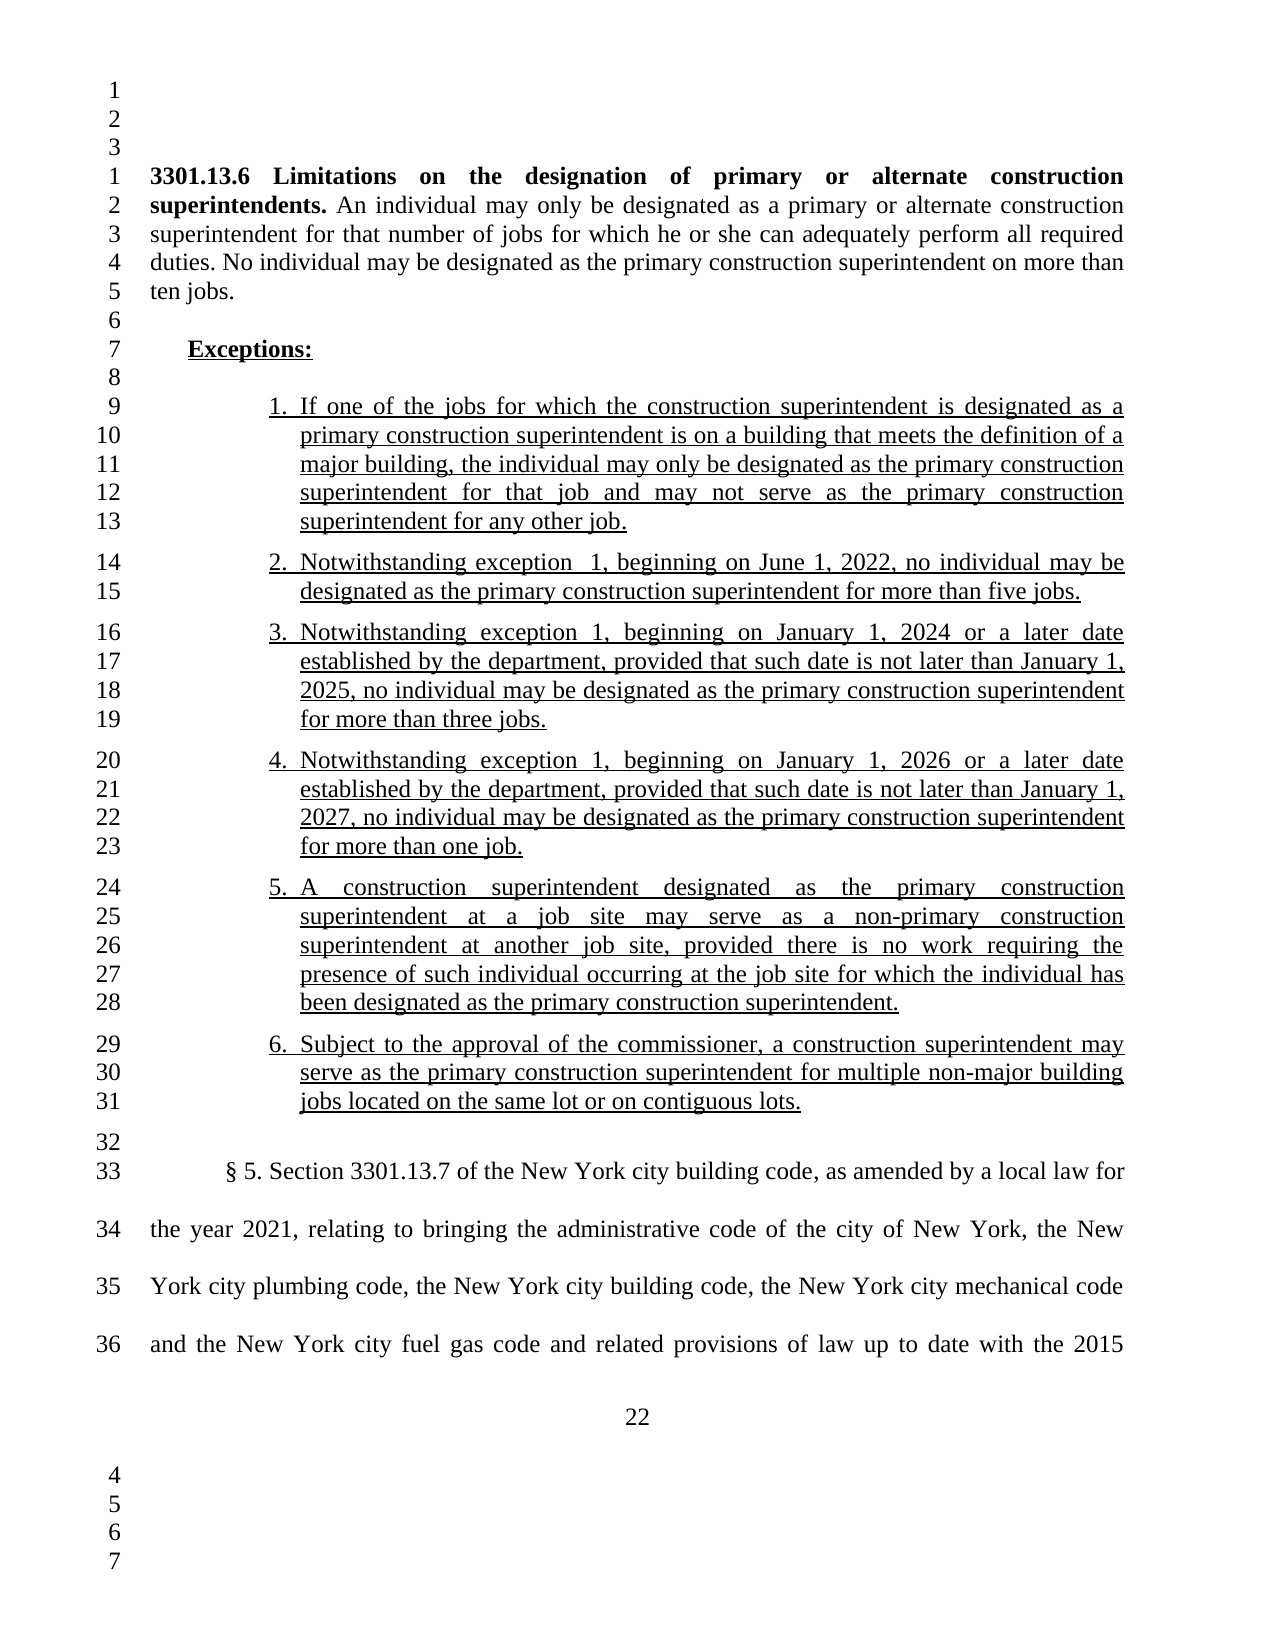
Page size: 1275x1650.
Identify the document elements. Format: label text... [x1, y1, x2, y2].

list 1. If one of the jobs for which the construction superintendent is designated as a primary construction superintendent is on a building that meets the definition of a major building, the individual may only be designated as the primary construction superintendent for that job and may not serve as the primary construction superintendent for any other job. [268, 391, 1125, 535]
list Exceptions: [187, 334, 1125, 362]
list 3. Notwithstanding exception 1, beginning on January 1, 2024 or a later date established by the department, provided that such date is not later than January 1, 2025, no individual may be designated as the primary construction superintendent for more than three jobs. [268, 617, 1125, 732]
list 5. A construction superintendent designated as the primary construction superintendent at a job site may serve as a non-primary construction superintendent at another job site, provided there is no work requiring the presence of such individual occurring at the job site for which the individual has been designated as the primary construction superintendent. [268, 898, 1125, 1016]
list 6. Subject to the approval of the commissioner, a construction superintendent may serve as the primary construction superintendent for multiple non-major building jobs located on the same lot or on contiguous lots. [268, 1029, 1125, 1054]
list 6. Subject to the approval of the commissioner, a construction superintendent may serve as the primary construction superintendent for multiple non-major building jobs located on the same lot or on contiguous lots. [268, 1055, 1125, 1115]
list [150, 1156, 1125, 1357]
list 4. Notwithstanding exception 1, beginning on January 1, 2026 or a later date established by the department, provided that such date is not later than January 1, 2027, no individual may be designated as the primary construction superintendent for more than one job. [268, 745, 1125, 860]
list 2. Notwithstanding exception 1, beginning on June 1, 2022, no individual may be designated as the primary construction superintendent for more than five jobs. [268, 573, 1125, 605]
list 3301.13.6 Limitations on the designation of primary or alternate construction superintendents. An individual may only be designated as a primary or alternate construction superintendent for that number of jobs for which he or she can adequately perform all required duties. No individual may be designated as the primary construction superintendent on more than ten jobs. [150, 161, 1125, 305]
list 2. Notwithstanding exception 1, beginning on June 1, 2022, no individual may be designated as the primary construction superintendent for more than five jobs. [268, 547, 1125, 572]
